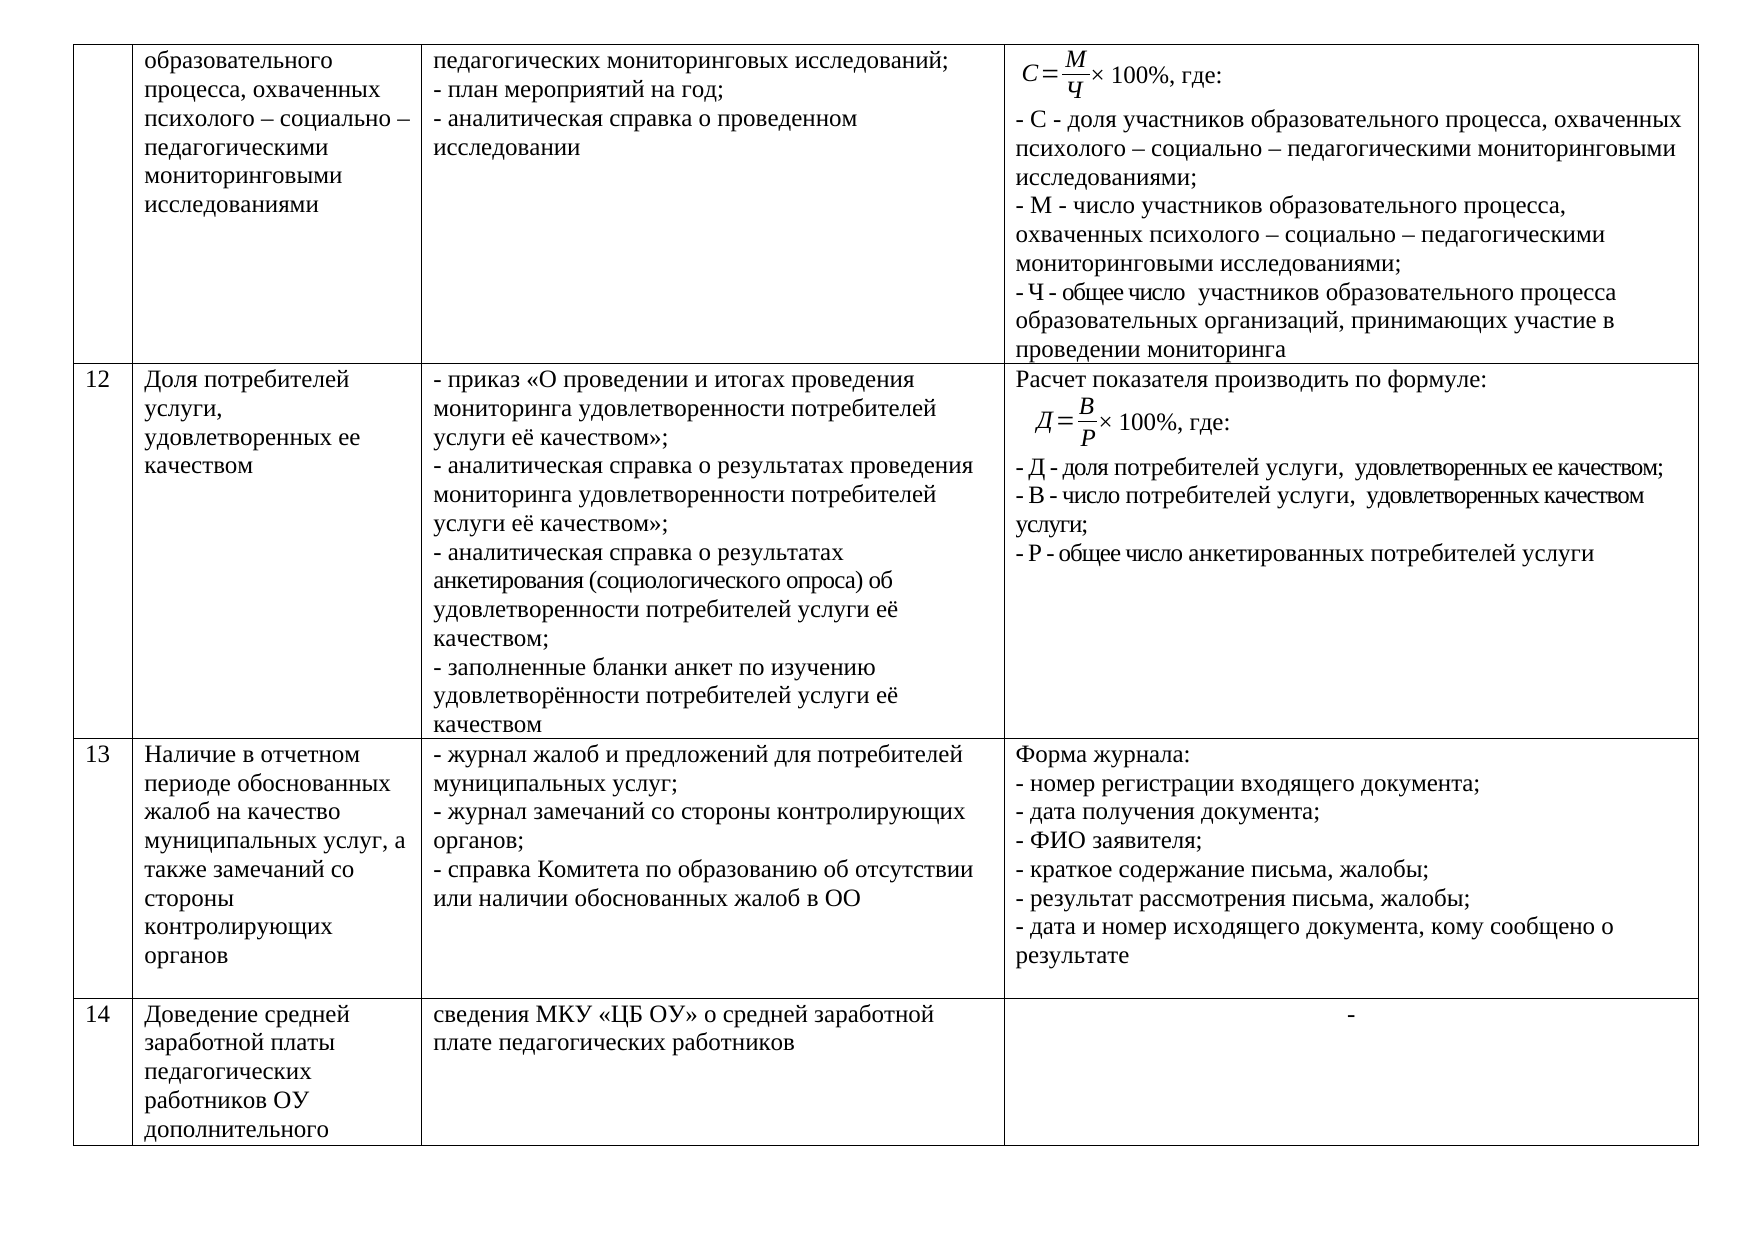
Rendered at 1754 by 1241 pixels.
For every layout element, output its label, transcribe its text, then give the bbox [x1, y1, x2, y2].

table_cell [1005, 45, 1698, 363]
table_cell 12 [74, 364, 132, 738]
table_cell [133, 999, 421, 1144]
table_cell Форма журнала: - номер регистрации входящего документа; - дата получения документа; - ФИО заявителя; - краткое содержание письма, жалобы; - результат рассмотрения письма, жалобы; - дата и номер исходящего документа, кому сообщено о результате [1005, 739, 1698, 998]
table_cell Доля потребителей услуги, удовлетворенных ее качеством [133, 364, 421, 738]
table_cell - журнал жалоб и предложений для потребителей муниципальных услуг; - журнал замечаний со стороны контролирующих органов; - справка Комитета по образованию об отсутствии или наличии обоснованных жалоб в ОО [422, 739, 1004, 998]
table_cell - приказ «О проведении и итогах проведения мониторинга удовлетворенности потребителей услуги её качеством»; - аналитическая справка о результатах проведения мониторинга удовлетворенности потребителей услуги её качеством»; - аналитическая справка о результатах анкетирования (социологического опроса) об удовлетворенности потребителей услуги её качеством; - заполненные бланки анкет по изучению удовлетворённости потребителей услуги её качеством [422, 364, 1004, 738]
table_cell - [1005, 999, 1698, 1144]
table_cell Расчет показателя производить по формуле: × 100%, где: - Д - доля потребителей услуги, удовлетворенных ее качеством; - В - число потребителей услуги, удовлетворенных качеством услуги; - Р - общее число анкетированных потребителей услуги [1005, 364, 1698, 738]
table_cell 14 [74, 999, 132, 1144]
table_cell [133, 45, 421, 363]
table_cell 11 [74, 45, 132, 363]
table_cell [422, 45, 1004, 363]
table_cell 13 [74, 739, 132, 998]
table_cell Наличие в отчетном периоде обоснованных жалоб на качество муниципальных услуг, а также замечаний со стороны контролирующих органов [133, 739, 421, 998]
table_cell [422, 999, 1004, 1144]
